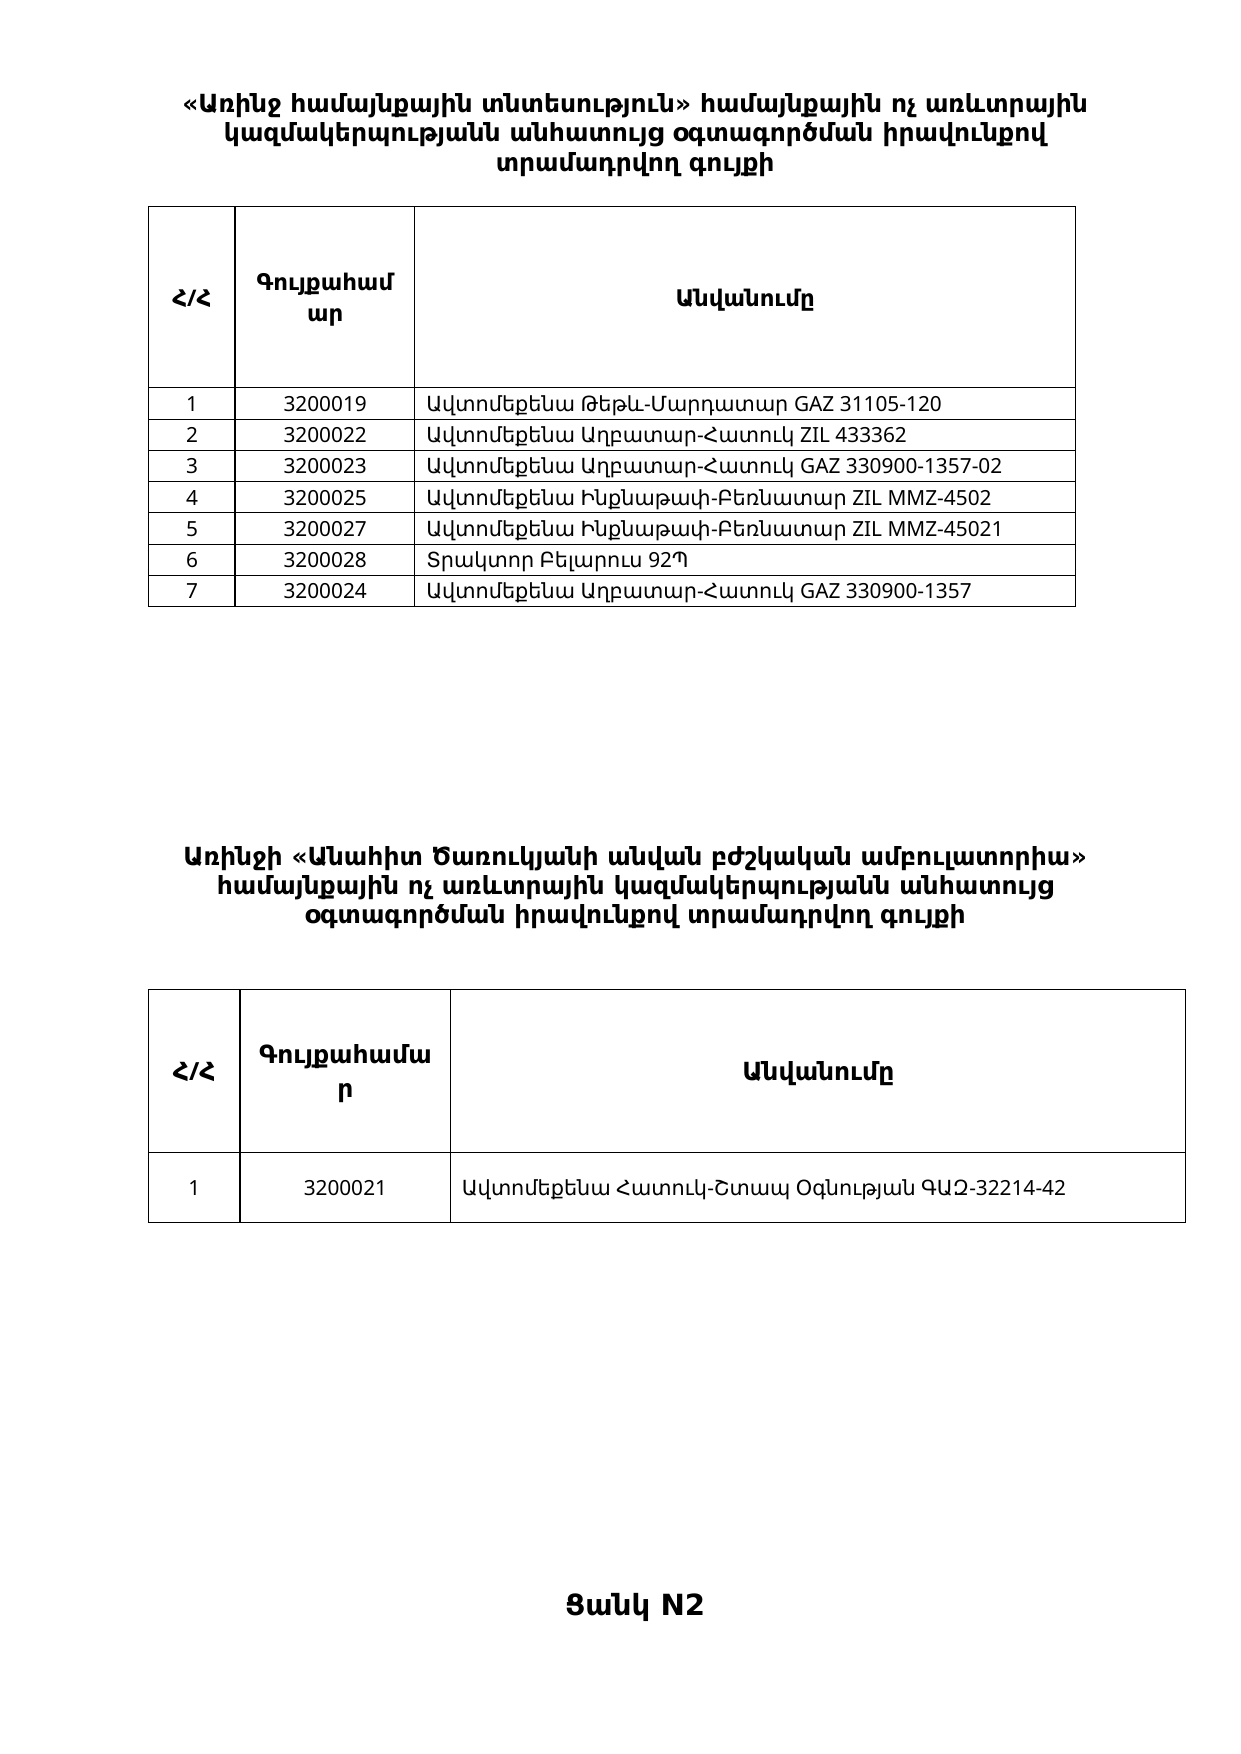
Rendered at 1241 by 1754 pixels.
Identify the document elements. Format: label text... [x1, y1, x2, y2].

table_cell Ավտոմեքենա Հատուկ-Շտապ Օգնության ԳԱԶ-32214-42 [451, 1153, 1185, 1222]
table_header Անվանումը [451, 990, 1185, 1152]
table_header Գույքահամար [236, 207, 414, 387]
table_cell 3200021 [241, 1153, 450, 1222]
table_cell Ավտոմեքենա Ինքնաթափ-Բեռնատար ZIL MMZ-4502 [415, 482, 1075, 512]
table_cell 3200019 [236, 388, 414, 418]
table_cell 3200028 [236, 545, 414, 575]
text Ցանկ N2 [148, 1588, 1122, 1622]
table_cell Ավտոմեքենա Աղբատար-Հատուկ GAZ 330900-1357 [415, 576, 1075, 606]
text «Առինջ համայնքային տնտեսություն» համայնքային ոչ առևտրային կազմակերպությանն անհատույց օգտագործման իրավունքով տրամադրվող գույքի [148, 89, 1122, 177]
table_cell Ավտոմեքենա Աղբատար-Հատուկ GAZ 330900-1357-02 [415, 451, 1075, 481]
table_cell 7 [149, 576, 234, 606]
table_cell 3 [149, 451, 234, 481]
table_cell 2 [149, 420, 234, 450]
table_cell 3200025 [236, 482, 414, 512]
table_cell Տրակտոր Բելարուս 92Պ [415, 545, 1075, 575]
table_cell 6 [149, 545, 234, 575]
table_header Անվանումը [415, 207, 1075, 387]
table_cell 3200022 [236, 420, 414, 450]
table_cell Ավտոմեքենա Թեթև-Մարդատար GAZ 31105-120 [415, 388, 1075, 418]
table_cell 4 [149, 482, 234, 512]
text Առինջի «Անահիտ Ծառուկյանի անվան բժշկական ամբուլատորիա» համայնքային ոչ առևտրային կազմակերպությանն անհատույց օգտագործման իրավունքով տրամադրվող գույքի [148, 842, 1122, 929]
table_cell 3200027 [236, 513, 414, 543]
table_cell 1 [149, 388, 234, 418]
table_cell Ավտոմեքենա Ինքնաթափ-Բեռնատար ZIL MMZ-45021 [415, 513, 1075, 543]
table_header Գույքահամար [241, 990, 450, 1152]
table_cell 3200024 [236, 576, 414, 606]
table_cell 3200023 [236, 451, 414, 481]
table_cell 5 [149, 513, 234, 543]
table_cell Ավտոմեքենա Աղբատար-Հատուկ ZIL 433362 [415, 420, 1075, 450]
table_cell 1 [149, 1153, 239, 1222]
table_header Հ/Հ [149, 207, 234, 387]
table_header Հ/Հ [149, 990, 239, 1152]
